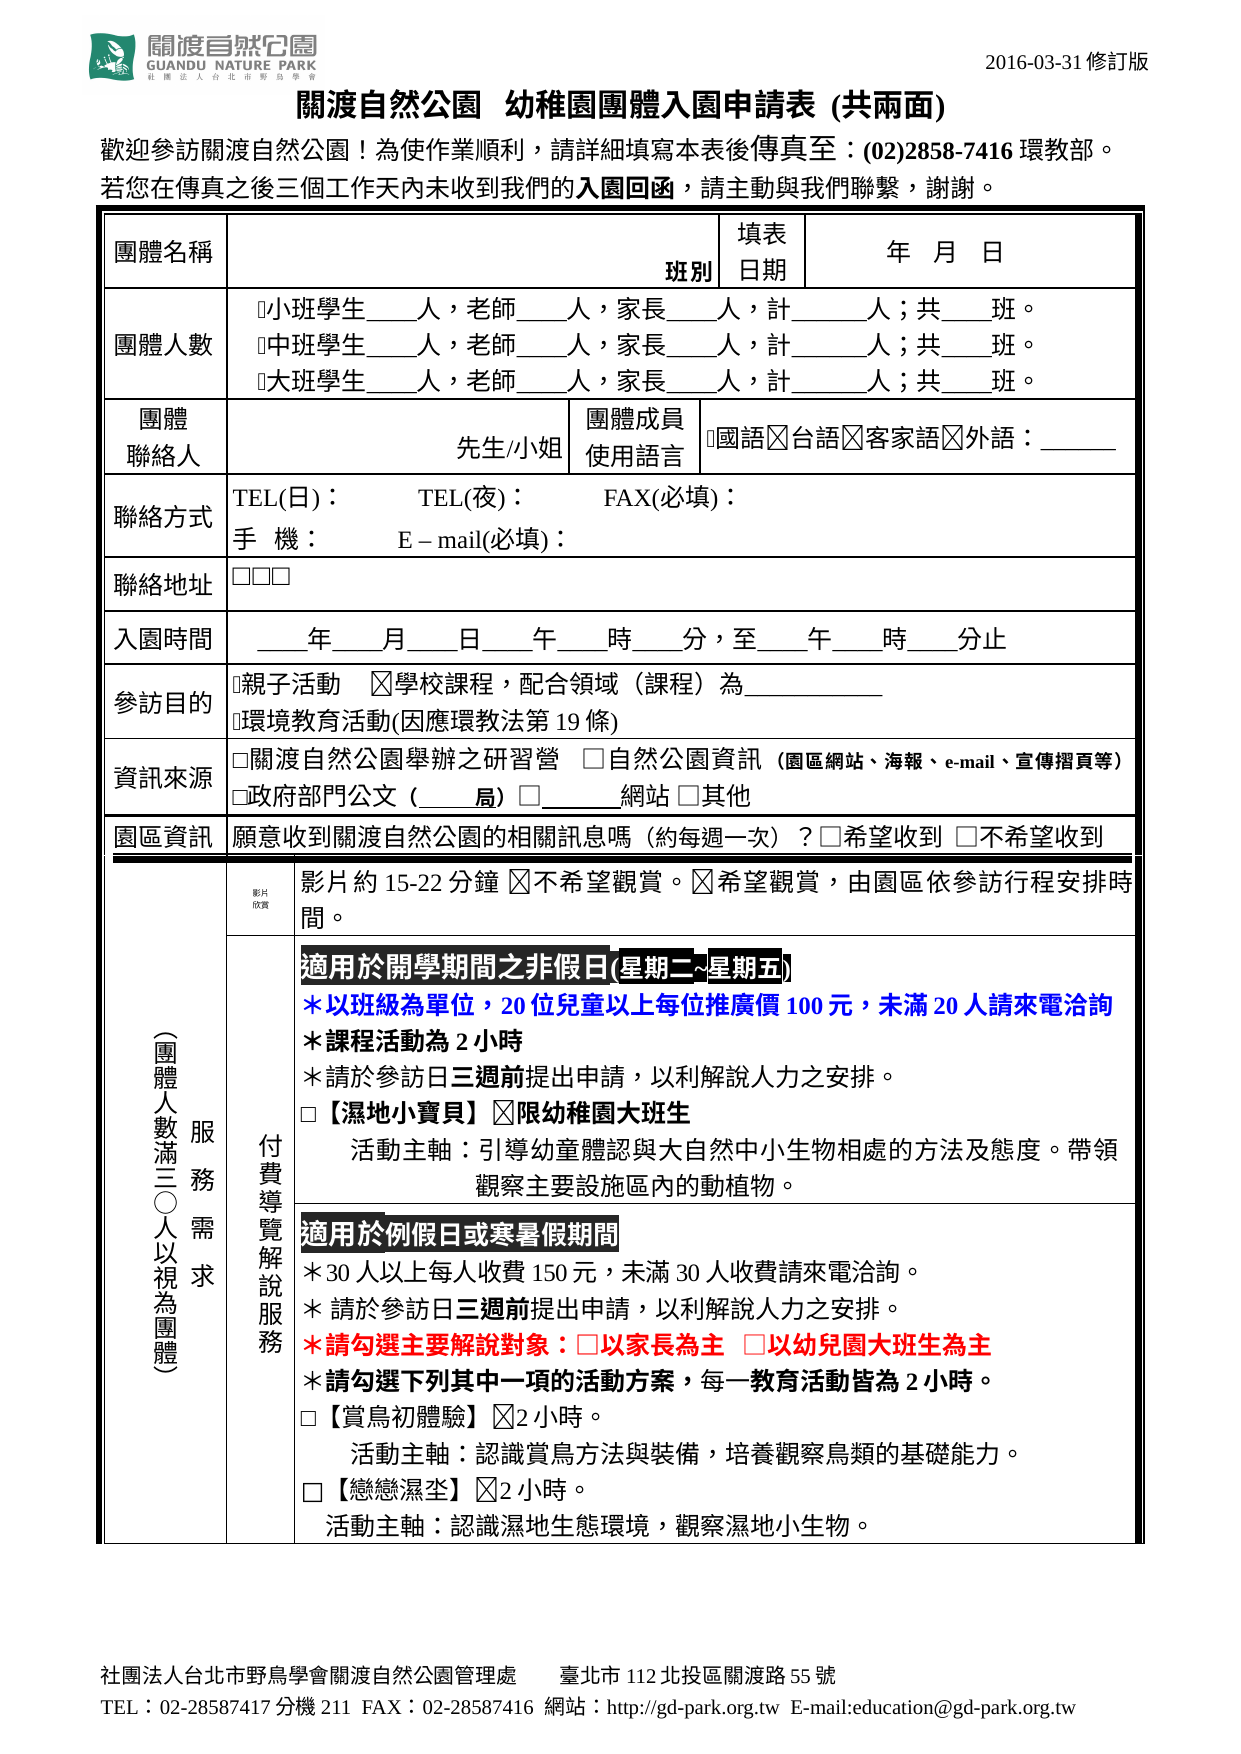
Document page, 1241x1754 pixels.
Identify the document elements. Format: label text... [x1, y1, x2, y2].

table_header 團體名稱 [105, 215, 226, 287]
table_cell □ □ □ [228, 558, 1135, 610]
table_cell 參訪目的 [105, 665, 226, 737]
table_cell 手 機： E – mail(必填)： [228, 516, 1135, 556]
table_header 填表日期 [720, 215, 804, 287]
table_cell 小班學生____人，老師____人，家長____人，計______人；共____班。 中班學生____人，老師____人，家長____人，計______人；共____班。 大班學生____人，老師____人，家長____人，計______人；共____班。 [228, 289, 1135, 398]
table_cell 先生/小姐 [228, 400, 568, 472]
table_cell □關渡自然公園舉辦之研習營 □自然公園資訊（園區網站、海報、e-mail、宣傳摺頁等） □政府部門公文（ 局）□ 網站 □其他 [228, 739, 1135, 814]
table_cell 聯絡方式 [105, 475, 226, 556]
text 關渡自然公園 幼稚園團體入園申請表 (共兩面) [100, 80, 1140, 125]
table_cell 國語台語客家語外語：______ [701, 400, 1135, 472]
text 歡迎參訪關渡自然公園！為使作業順利，請詳細填寫本表後傳真至：(02)2858-7416 環教部。 [100, 125, 1140, 168]
table_cell [227, 863, 294, 935]
text 若您在傳真之後三個工作天內未收到我們的入園回函，請主動與我們聯繫，謝謝。 [100, 168, 1140, 205]
table_cell 親子活動 學校課程，配合領域（課程）為___________ 環境教育活動(因應環教法第19條) [228, 665, 1135, 737]
table_cell 影片約15-22分鐘 不希望觀賞。希望觀賞，由園區依參訪行程安排時間。 [295, 853, 1140, 935]
table_cell 團體人數 [105, 289, 226, 398]
table_cell TEL(日)： TEL(夜)： FAX(必填)： [228, 475, 1135, 516]
table_cell 願意收到關渡自然公園的相關訊息嗎（約每週一次）？□希望收到 □不希望收到 [228, 817, 1135, 853]
table_cell 入園時間 [105, 612, 226, 663]
table_cell 團體成員使用語言 [570, 400, 699, 472]
table_cell 適用於開學期間之非假日(星期二~星期五) ＊以班級為單位，20位兒童以上每位推廣價100元，未滿20人請來電洽詢 ＊課程活動為2小時 ＊請於參訪日三週前提出申請，以利解說人力之安排。 □【濕地小寶貝】限幼稚園大班生 活動主軸：引導幼童體認與大自然中小生物相處的方法及態度。帶領觀察主要設施區內的動植物。 [295, 936, 1135, 1203]
table_cell 適用於例假日或寒暑假期間 ＊30人以上每人收費150元，未滿30人收費請來電洽詢。 請於參訪日三週前提出申請，以利解說人力之安排。 ＊請勾選主要解說對象：□以家長為主 □以幼兒園大班生為主 ＊請勾選下列其中一項的活動方案，每一教育活動皆為2小時。 □【賞鳥初體驗】2小時。 活動主軸：認識賞鳥方法與裝備，培養觀察鳥類的基礎能力。 □【戀戀濕坔】2小時。 活動主軸：認識濕地生態環境，觀察濕地小生物。 [295, 1204, 1135, 1543]
table_header 年 月 日 [806, 215, 1135, 287]
table_header 班別 [228, 215, 718, 287]
table_cell 服 務 需 求 （團體人數滿三○人以視為團體） [102, 853, 226, 1543]
table_cell 團體 聯絡人 [105, 400, 226, 472]
table_cell 資訊來源 [105, 739, 226, 814]
table_cell 聯絡地址 [105, 558, 226, 610]
table_cell 付費導覽解說服務 [227, 936, 294, 1543]
table_cell ____年____月____日____午____時____分，至____午____時____分止 [228, 612, 1135, 663]
picture [81, 15, 326, 95]
table_cell 園區資訊 [105, 817, 226, 853]
